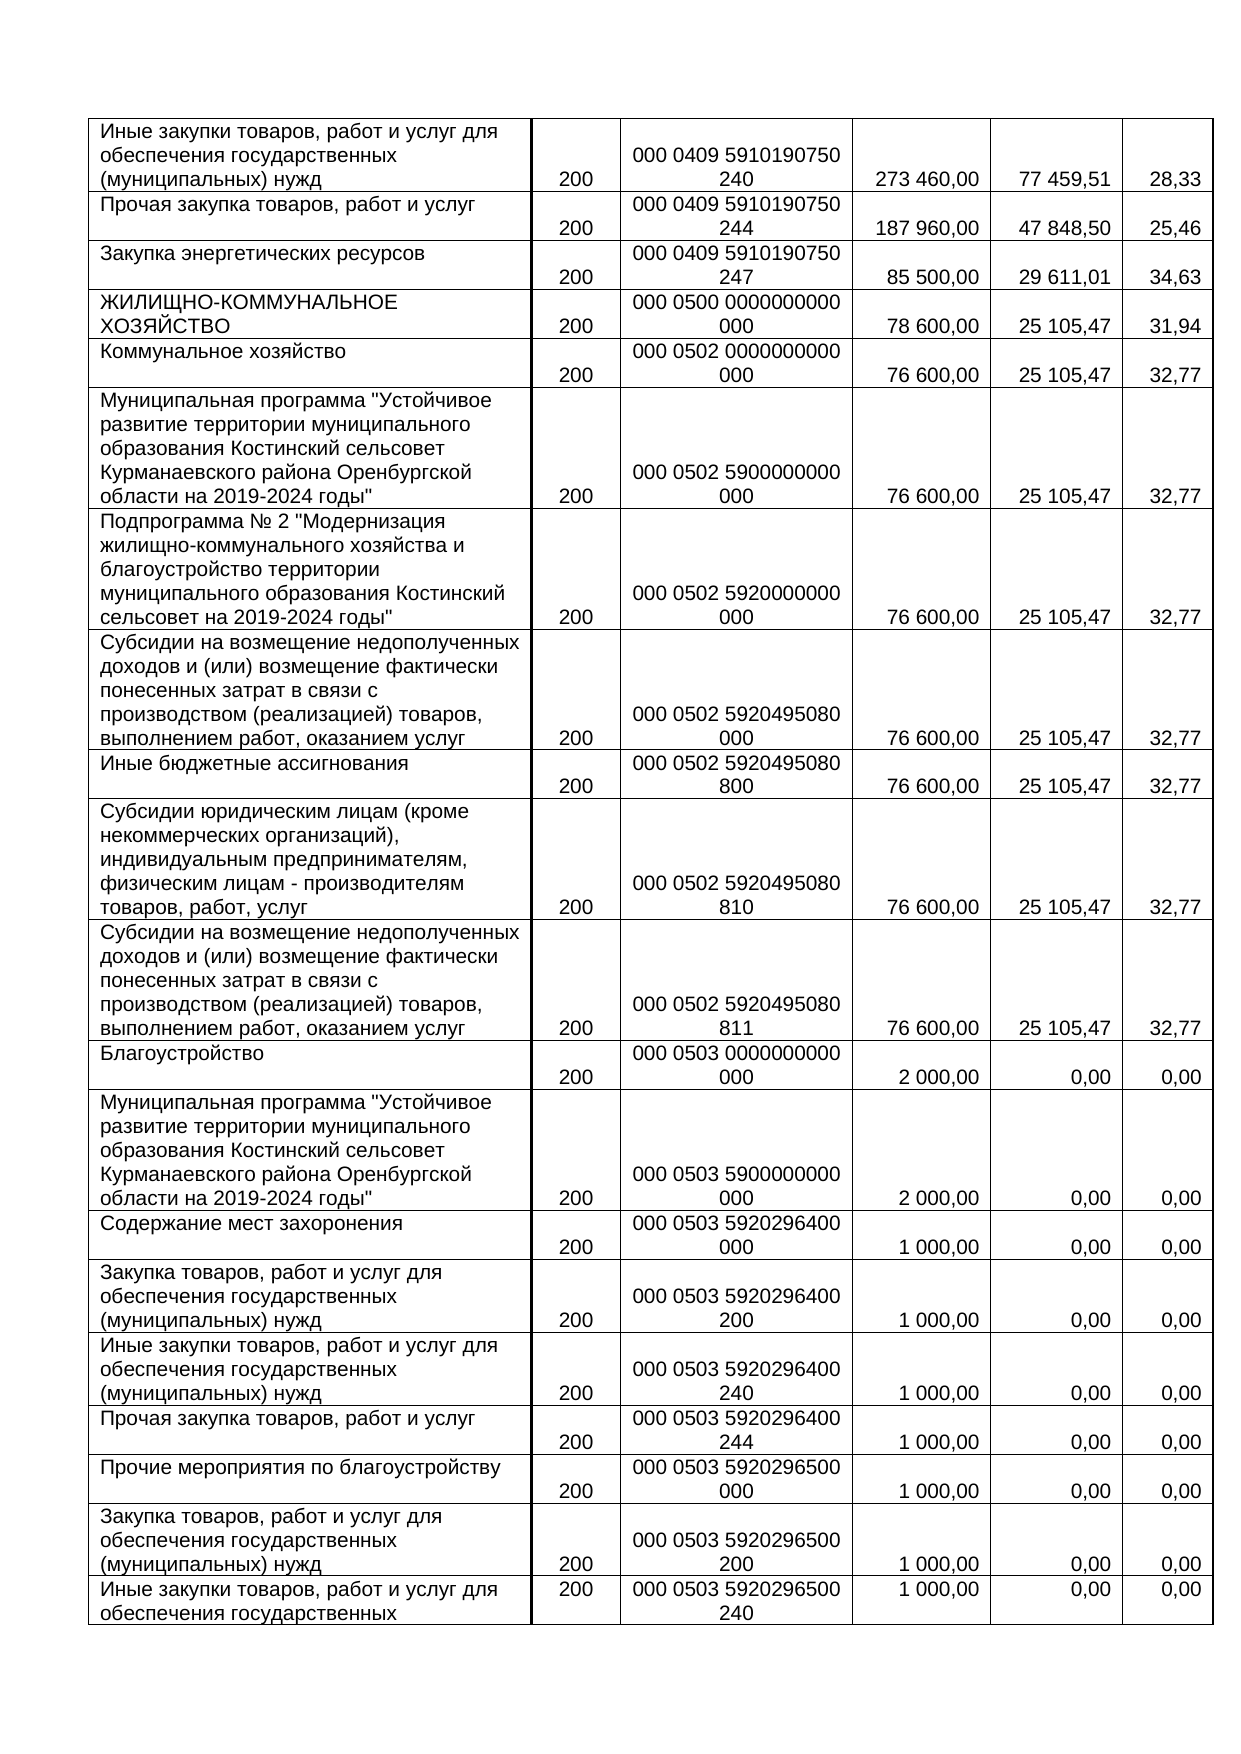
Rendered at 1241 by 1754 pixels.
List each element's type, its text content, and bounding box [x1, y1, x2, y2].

table_cell 32,77 [1123, 920, 1212, 1040]
table_cell 000 0503 5920296500 000 [621, 1455, 852, 1502]
table_cell 76 600,00 [853, 339, 990, 387]
table_cell 32,77 [1123, 388, 1212, 508]
table_cell Субсидии юридическим лицам (кроме некоммерческих организаций), индивидуальным предпринимателям, физическим лицам - производителям товаров, работ, услуг [89, 799, 530, 919]
table_cell 0,00 [1123, 1041, 1212, 1089]
table_cell 32,77 [1123, 750, 1212, 798]
table_cell Субсидии на возмещение недополученных доходов и (или) возмещение фактически понесенных затрат в связи с производством (реализацией) товаров, выполнением работ, оказанием услуг [89, 920, 530, 1040]
table_cell 0,00 [991, 1504, 1122, 1575]
table_cell 187 960,00 [853, 192, 990, 240]
table_cell 0,00 [991, 1333, 1122, 1404]
table_cell Иные бюджетные ассигнования [89, 750, 530, 798]
table_cell 76 600,00 [853, 920, 990, 1040]
table_cell 000 0502 5920495080 800 [621, 750, 852, 798]
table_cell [89, 1576, 530, 1624]
table_cell 1 000,00 [853, 1260, 990, 1332]
table_cell Коммунальное хозяйство [89, 339, 530, 387]
table_cell Субсидии на возмещение недополученных доходов и (или) возмещение фактически понесенных затрат в связи с производством (реализацией) товаров, выполнением работ, оказанием услуг [89, 630, 530, 749]
table_cell 78 600,00 [853, 290, 990, 338]
table_cell 25,46 [1123, 192, 1212, 240]
table_cell Иные закупки товаров, работ и услуг для обеспечения государственных (муниципальных) нужд [89, 119, 530, 191]
table_cell Благоустройство [89, 1041, 530, 1089]
table_cell 28,33 [1123, 119, 1212, 191]
table_cell 0,00 [991, 1576, 1122, 1624]
table_cell Прочая закупка товаров, работ и услуг [89, 192, 530, 240]
table_cell 000 0502 5900000000 000 [621, 388, 852, 508]
table_cell Закупка энергетических ресурсов [89, 241, 530, 289]
table_cell 0,00 [1123, 1504, 1212, 1575]
table_cell 32,77 [1123, 630, 1212, 749]
table_cell 000 0500 0000000000 000 [621, 290, 852, 338]
table_cell 000 0409 5910190750 240 [621, 119, 852, 191]
table_cell Закупка товаров, работ и услуг для обеспечения государственных (муниципальных) нужд [89, 1504, 530, 1575]
table_cell 25 105,47 [991, 509, 1122, 628]
table_cell 0,00 [991, 1406, 1122, 1453]
table_cell 000 0503 5920296400 000 [621, 1211, 852, 1259]
table_cell 25 105,47 [991, 799, 1122, 919]
table_cell 76 600,00 [853, 388, 990, 508]
table_cell Содержание мест захоронения [89, 1211, 530, 1259]
table_cell 34,63 [1123, 241, 1212, 289]
table_cell 1 000,00 [853, 1576, 990, 1624]
table_cell 000 0502 5920495080 000 [621, 630, 852, 749]
table_cell Иные закупки товаров, работ и услуг для обеспечения государственных (муниципальных) нужд [89, 1333, 530, 1404]
table_cell 2 000,00 [853, 1041, 990, 1089]
table_cell 25 105,47 [991, 750, 1122, 798]
table_cell 0,00 [991, 1090, 1122, 1210]
table_cell 200 [533, 241, 620, 289]
table_cell Прочая закупка товаров, работ и услуг [89, 1406, 530, 1453]
table_cell 0,00 [1123, 1260, 1212, 1332]
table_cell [621, 1576, 852, 1624]
table_cell 0,00 [1123, 1333, 1212, 1404]
table_cell 85 500,00 [853, 241, 990, 289]
table_cell 200 [533, 509, 620, 628]
table_cell 1 000,00 [853, 1406, 990, 1453]
table_cell 76 600,00 [853, 750, 990, 798]
table_cell 200 [533, 920, 620, 1040]
table_cell Прочие мероприятия по благоустройству [89, 1455, 530, 1502]
table_cell 0,00 [1123, 1406, 1212, 1453]
table_cell 25 105,47 [991, 630, 1122, 749]
table_cell 200 [533, 290, 620, 338]
table_cell 000 0502 5920495080 810 [621, 799, 852, 919]
table_cell 000 0502 0000000000 000 [621, 339, 852, 387]
table_cell 000 0503 5920296400 200 [621, 1260, 852, 1332]
table_cell 200 [533, 630, 620, 749]
table_cell 29 611,01 [991, 241, 1122, 289]
table_cell ЖИЛИЩНО-КОММУНАЛЬНОЕ ХОЗЯЙСТВО [89, 290, 530, 338]
table_cell 76 600,00 [853, 509, 990, 628]
table_cell 200 [533, 1455, 620, 1502]
table_cell 200 [533, 1260, 620, 1332]
table_cell 200 [533, 750, 620, 798]
table_cell 1 000,00 [853, 1333, 990, 1404]
table_cell 200 [533, 1211, 620, 1259]
table_cell 32,77 [1123, 339, 1212, 387]
table_cell 25 105,47 [991, 339, 1122, 387]
table_cell 0,00 [991, 1455, 1122, 1502]
table_cell 1 000,00 [853, 1504, 990, 1575]
table_cell 76 600,00 [853, 630, 990, 749]
table_cell 200 [533, 1406, 620, 1453]
table_cell 200 [533, 192, 620, 240]
table_cell 25 105,47 [991, 290, 1122, 338]
table_cell 200 [533, 339, 620, 387]
table_cell 1 000,00 [853, 1455, 990, 1502]
table_cell 200 [533, 1576, 620, 1624]
table_cell 25 105,47 [991, 920, 1122, 1040]
table_cell 000 0502 5920000000 000 [621, 509, 852, 628]
table_cell 32,77 [1123, 509, 1212, 628]
table_cell 76 600,00 [853, 799, 990, 919]
table_cell 000 0409 5910190750 247 [621, 241, 852, 289]
table_cell Подпрограмма № 2 "Модернизация жилищно-коммунального хозяйства и благоустройство территории муниципального образования Костинский сельсовет на 2019-2024 годы" [89, 509, 530, 628]
table_cell 200 [533, 1041, 620, 1089]
table_cell 200 [533, 799, 620, 919]
table_cell 000 0503 5920296400 240 [621, 1333, 852, 1404]
table_cell 31,94 [1123, 290, 1212, 338]
table_cell 25 105,47 [991, 388, 1122, 508]
table_cell 0,00 [991, 1260, 1122, 1332]
table_cell 2 000,00 [853, 1090, 990, 1210]
table_cell 47 848,50 [991, 192, 1122, 240]
table_cell 000 0503 5900000000 000 [621, 1090, 852, 1210]
table_cell 0,00 [1123, 1211, 1212, 1259]
table_cell 200 [533, 388, 620, 508]
table_cell 200 [533, 1090, 620, 1210]
table_cell 000 0409 5910190750 244 [621, 192, 852, 240]
table_cell 77 459,51 [991, 119, 1122, 191]
table_cell 200 [533, 1333, 620, 1404]
table_cell 200 [533, 119, 620, 191]
table_cell 000 0502 5920495080 811 [621, 920, 852, 1040]
table_cell 000 0503 5920296400 244 [621, 1406, 852, 1453]
table_cell 200 [533, 1504, 620, 1575]
table_cell 0,00 [1123, 1090, 1212, 1210]
table_cell Закупка товаров, работ и услуг для обеспечения государственных (муниципальных) нужд [89, 1260, 530, 1332]
table_cell 000 0503 0000000000 000 [621, 1041, 852, 1089]
table_cell 0,00 [1123, 1576, 1212, 1624]
table_cell 32,77 [1123, 799, 1212, 919]
table_cell 273 460,00 [853, 119, 990, 191]
table_cell 000 0503 5920296500 200 [621, 1504, 852, 1575]
table_cell 0,00 [1123, 1455, 1212, 1502]
table_cell 0,00 [991, 1211, 1122, 1259]
table_cell 0,00 [991, 1041, 1122, 1089]
table_cell 1 000,00 [853, 1211, 990, 1259]
